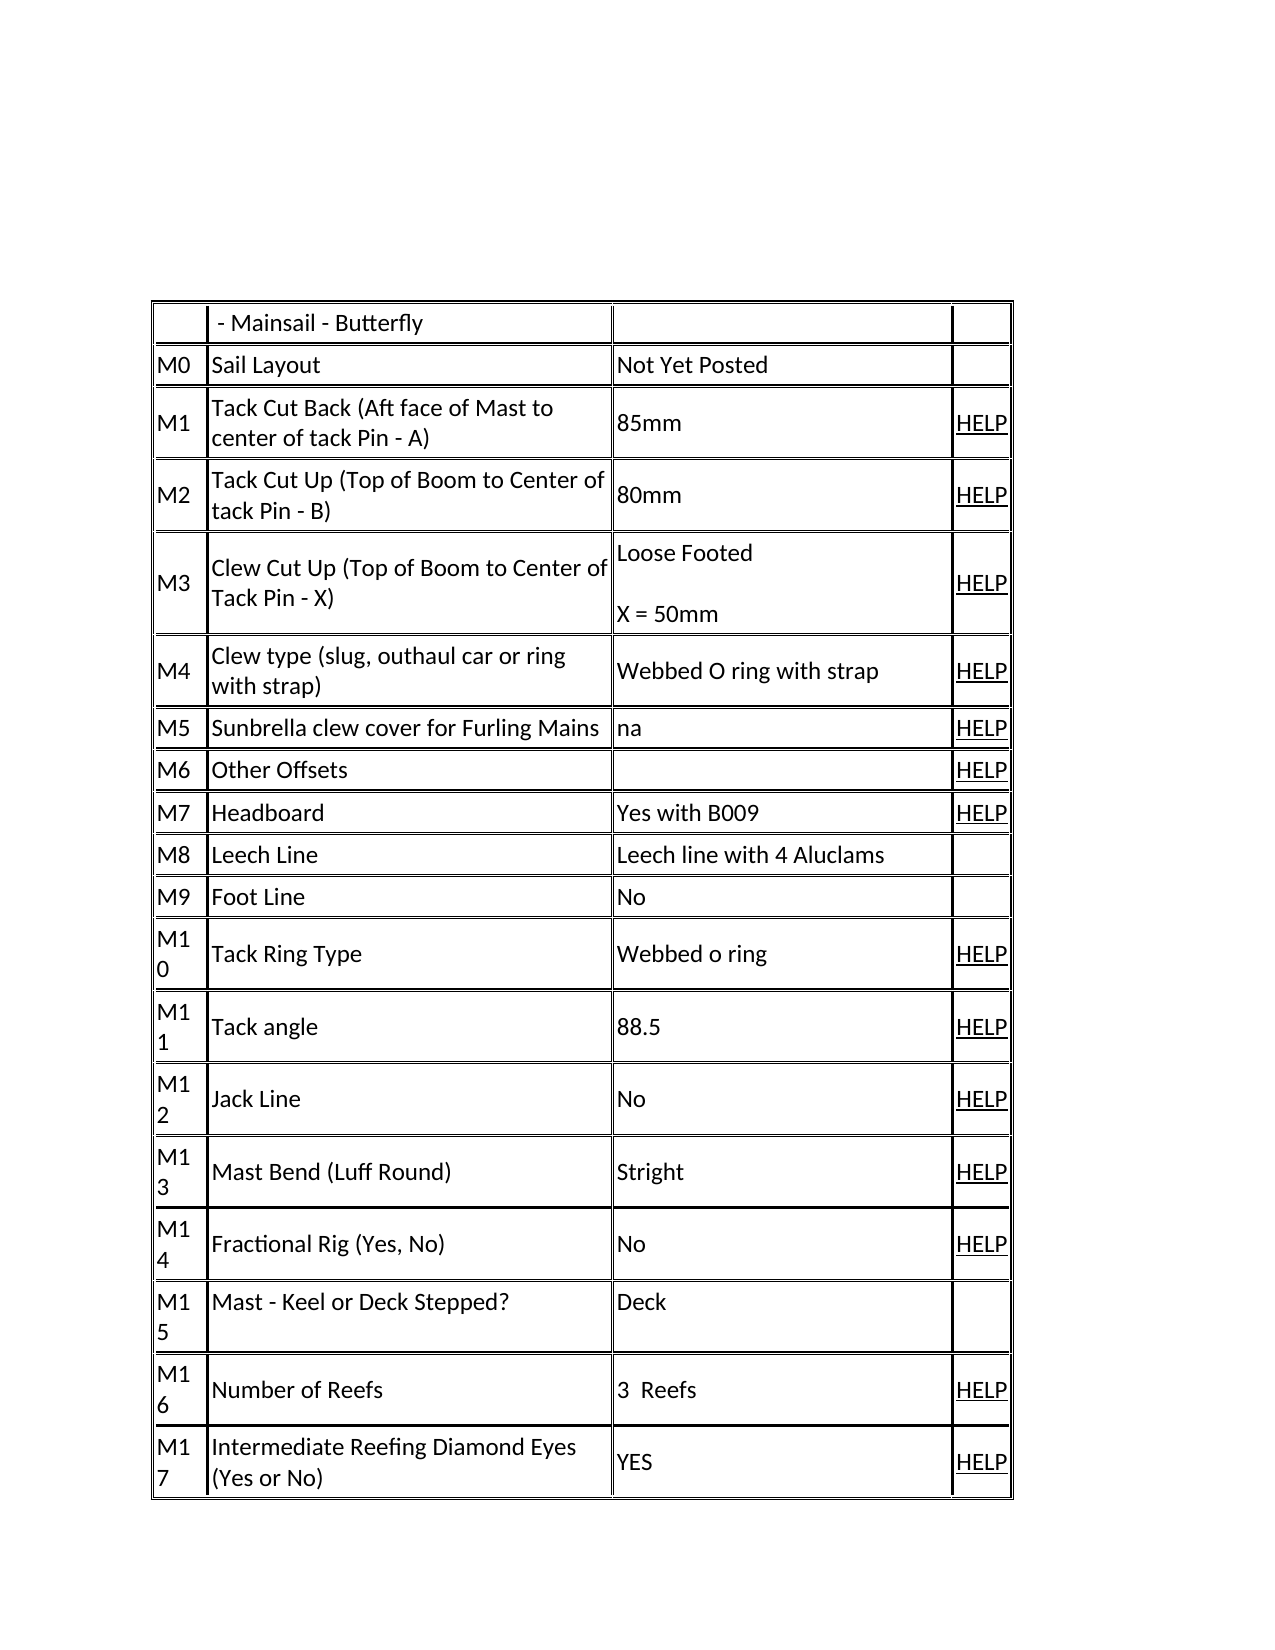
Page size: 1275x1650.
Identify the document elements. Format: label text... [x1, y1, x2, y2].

table_cell HELP [954, 1134, 1011, 1206]
table_cell 88.5 [614, 992, 951, 1061]
table_cell Not Yet Posted [614, 346, 951, 384]
table_cell Sail Layout [209, 346, 611, 384]
table_cell YES [613, 1427, 952, 1496]
table_cell 85mm [614, 388, 951, 457]
table_cell [614, 751, 951, 789]
table_cell Intermediate Reefing Diamond Eyes (Yes or No) [207, 1427, 612, 1496]
table_cell HELP [952, 633, 1012, 705]
table_cell HELP [952, 1061, 1012, 1133]
table_cell M13 [154, 1134, 206, 1206]
table_cell Foot Line [209, 877, 611, 916]
table_cell HELP [954, 384, 1011, 457]
table_cell [952, 1279, 1012, 1351]
table_cell Mast Bend (Luff Round) [209, 1137, 611, 1206]
table_cell HELP [954, 705, 1011, 747]
table_cell M17 [154, 1424, 207, 1496]
table_cell M6 [154, 747, 206, 789]
table_cell HELP [954, 789, 1011, 831]
table_cell Loose Footed X = 50mm [614, 533, 951, 633]
table_cell HELP [954, 747, 1011, 789]
table_cell M1 [154, 384, 206, 457]
table_cell Fractional Rig (Yes, No) [209, 1209, 611, 1279]
table_cell No [614, 1209, 951, 1279]
table_cell No [614, 1064, 951, 1133]
table_cell Deck [614, 1282, 951, 1351]
table_cell HELP [952, 457, 1012, 529]
table_cell Jack Line [209, 1064, 611, 1133]
table_cell 80mm [614, 460, 951, 529]
table_cell Sunbrella clew cover for Furling Mains [209, 709, 611, 747]
table_cell M2 [152, 457, 207, 529]
table_cell Tack Cut Up (Top of Boom to Center of tack Pin - B) [209, 460, 611, 529]
table_cell Leech Line [209, 835, 611, 873]
table_cell Webbed O ring with strap [614, 636, 951, 705]
table_header [613, 302, 952, 342]
table_cell HELP [954, 1351, 1011, 1424]
table_cell Tack angle [209, 992, 611, 1061]
table_cell M14 [154, 1206, 206, 1279]
table_cell Stright [614, 1137, 951, 1206]
table_cell [954, 874, 1011, 916]
table_cell HELP [954, 1206, 1010, 1279]
table_cell HELP [952, 916, 1012, 988]
table_cell [954, 831, 1011, 873]
table_cell M7 [154, 789, 206, 831]
table_cell Other Offsets [209, 751, 611, 789]
table_cell Clew type (slug, outhaul car or ring with strap) [209, 636, 611, 705]
table_cell M15 [152, 1279, 207, 1351]
table_cell M8 [154, 831, 206, 873]
table_cell Clew Cut Up (Top of Boom to Center of Tack Pin - X) [209, 533, 611, 633]
table_cell Tack Cut Back (Aft face of Mast to center of tack Pin - A) [209, 388, 611, 457]
table_cell Mast - Keel or Deck Stepped? [209, 1282, 611, 1351]
table_cell Headboard [209, 793, 611, 831]
table_cell M9 [154, 874, 206, 916]
table_cell HELP [954, 530, 1011, 633]
table_header [952, 304, 1010, 342]
table_cell M11 [154, 988, 206, 1061]
table_cell M0 [154, 342, 206, 384]
table_cell Leech line with 4 Aluclams [614, 835, 951, 873]
table_cell M5 [154, 705, 206, 747]
table_cell Yes with B009 [614, 793, 951, 831]
table_cell M4 [152, 633, 207, 705]
table_cell 3 Reefs [614, 1355, 951, 1424]
table_cell na [614, 709, 951, 747]
table_cell M16 [154, 1351, 206, 1424]
table_cell Webbed o ring [614, 919, 951, 988]
table_cell Number of Reefs [209, 1355, 611, 1424]
table_header [154, 304, 207, 342]
table_cell No [614, 877, 951, 916]
table_cell HELP [952, 1424, 1010, 1496]
table_cell [954, 342, 1011, 384]
table_cell HELP [954, 988, 1011, 1061]
table_header - Mainsail - Butterfly [207, 304, 612, 342]
table_cell M12 [152, 1061, 207, 1133]
table_cell Tack Ring Type [209, 919, 611, 988]
table_cell M3 [154, 530, 206, 633]
table_cell M10 [152, 916, 207, 988]
